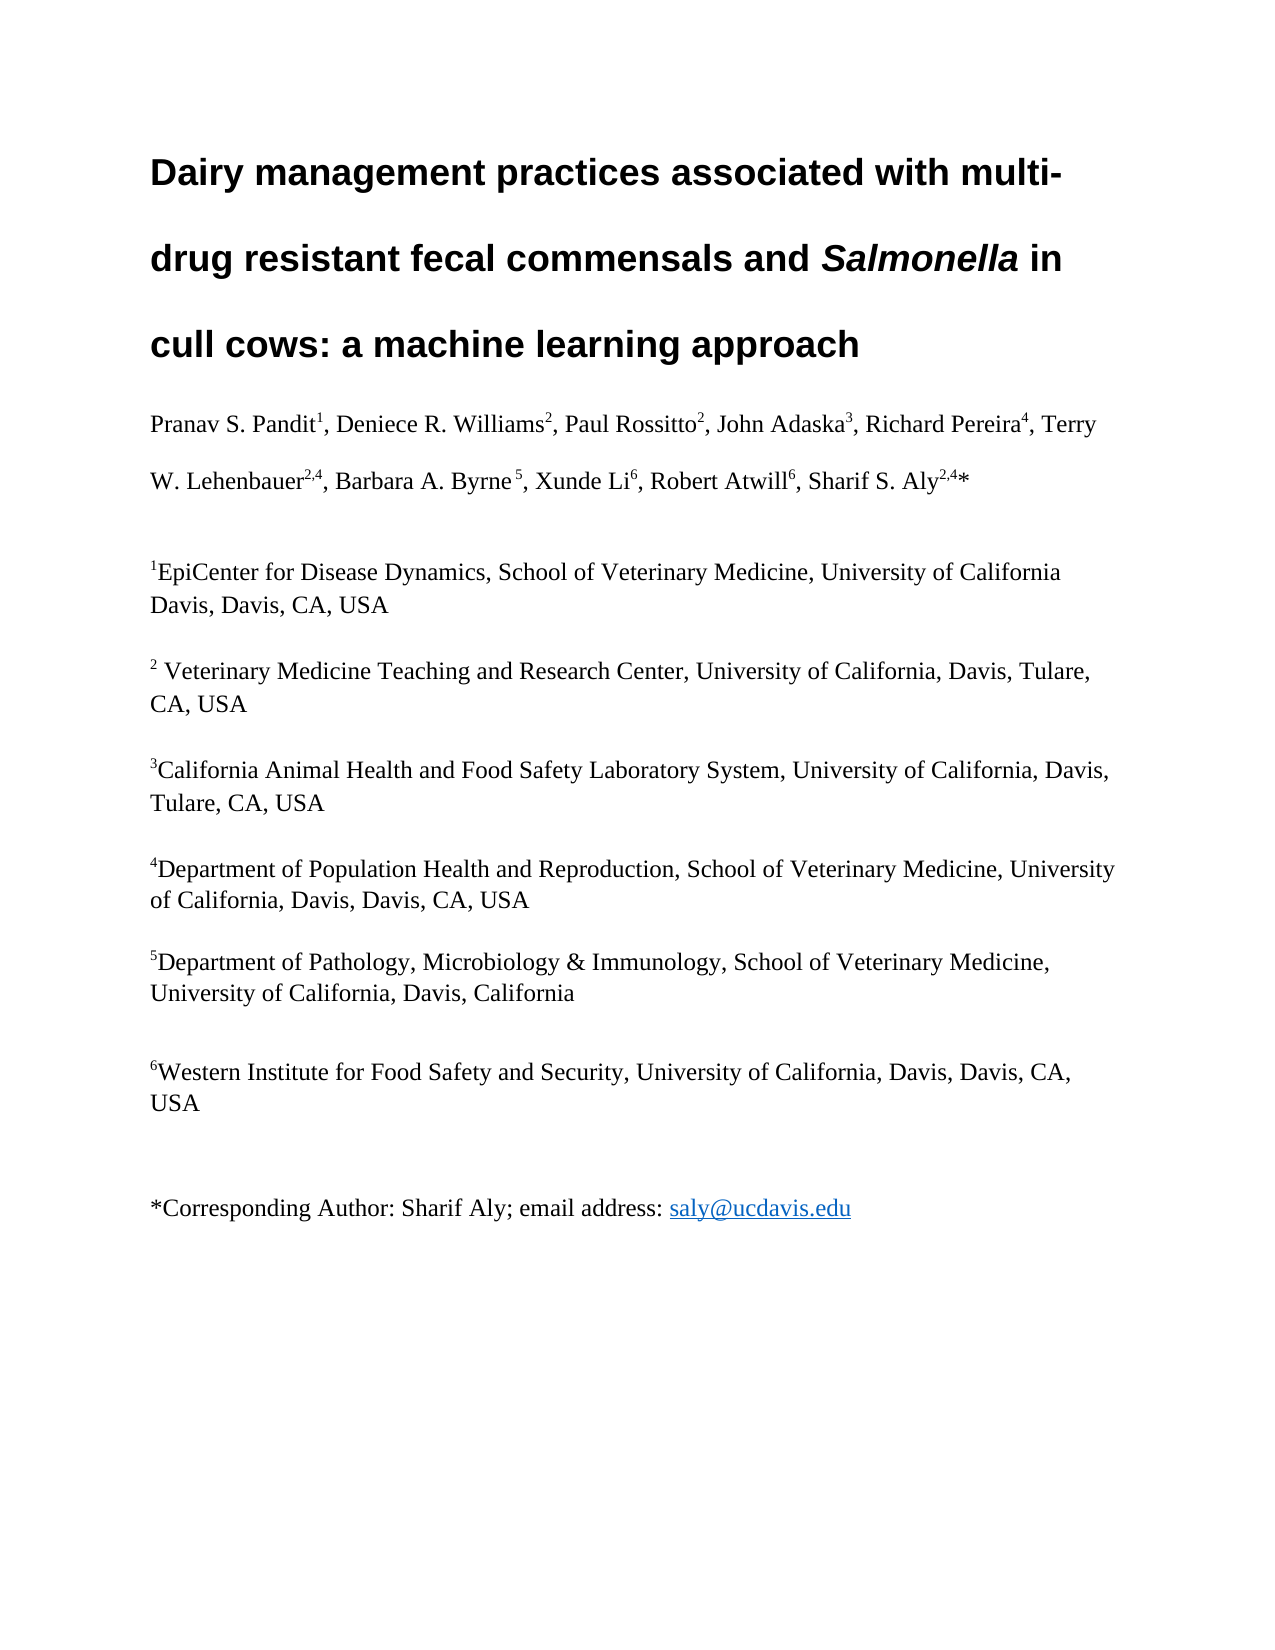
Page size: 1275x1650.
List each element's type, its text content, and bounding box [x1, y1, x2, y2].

text 6Western Institute for Food Safety and Security, University of California, Davis, Davis, CA, USA [150, 1026, 1125, 1117]
text 3California Animal Health and Food Safety Laboratory System, University of California, Davis, Tulare, CA, USA [150, 755, 1125, 817]
text *Corresponding Author: Sharif Aly; email address: saly@ucdavis.edu [150, 1193, 1125, 1222]
text Pranav S. Pandit1, Deniece R. Williams2, Paul Rossitto2, John Adaska3, Richard Pereira4, Terry W. Lehenbauer2,4, Barbara A. Byrne 5, Xunde Li6, Robert Atwill6, Sharif S. Aly2,4* [150, 409, 1125, 495]
text 2 Veterinary Medicine Teaching and Research Center, University of California, Davis, Tulare, CA, USA [150, 656, 1125, 718]
text 4Department of Population Health and Reproduction, School of Veterinary Medicine, University of California, Davis, Davis, CA, USA 5Department of Pathology, Microbiology & Immunology, School of Veterinary Medicine, University of California, Davis, California [150, 854, 1125, 1007]
text Dairy management practices associated with multi-drug resistant fecal commensals and Salmonella in cull cows: a machine learning approach [150, 150, 1125, 366]
text 1EpiCenter for Disease Dynamics, School of Veterinary Medicine, University of California Davis, Davis, CA, USA [150, 557, 1125, 618]
